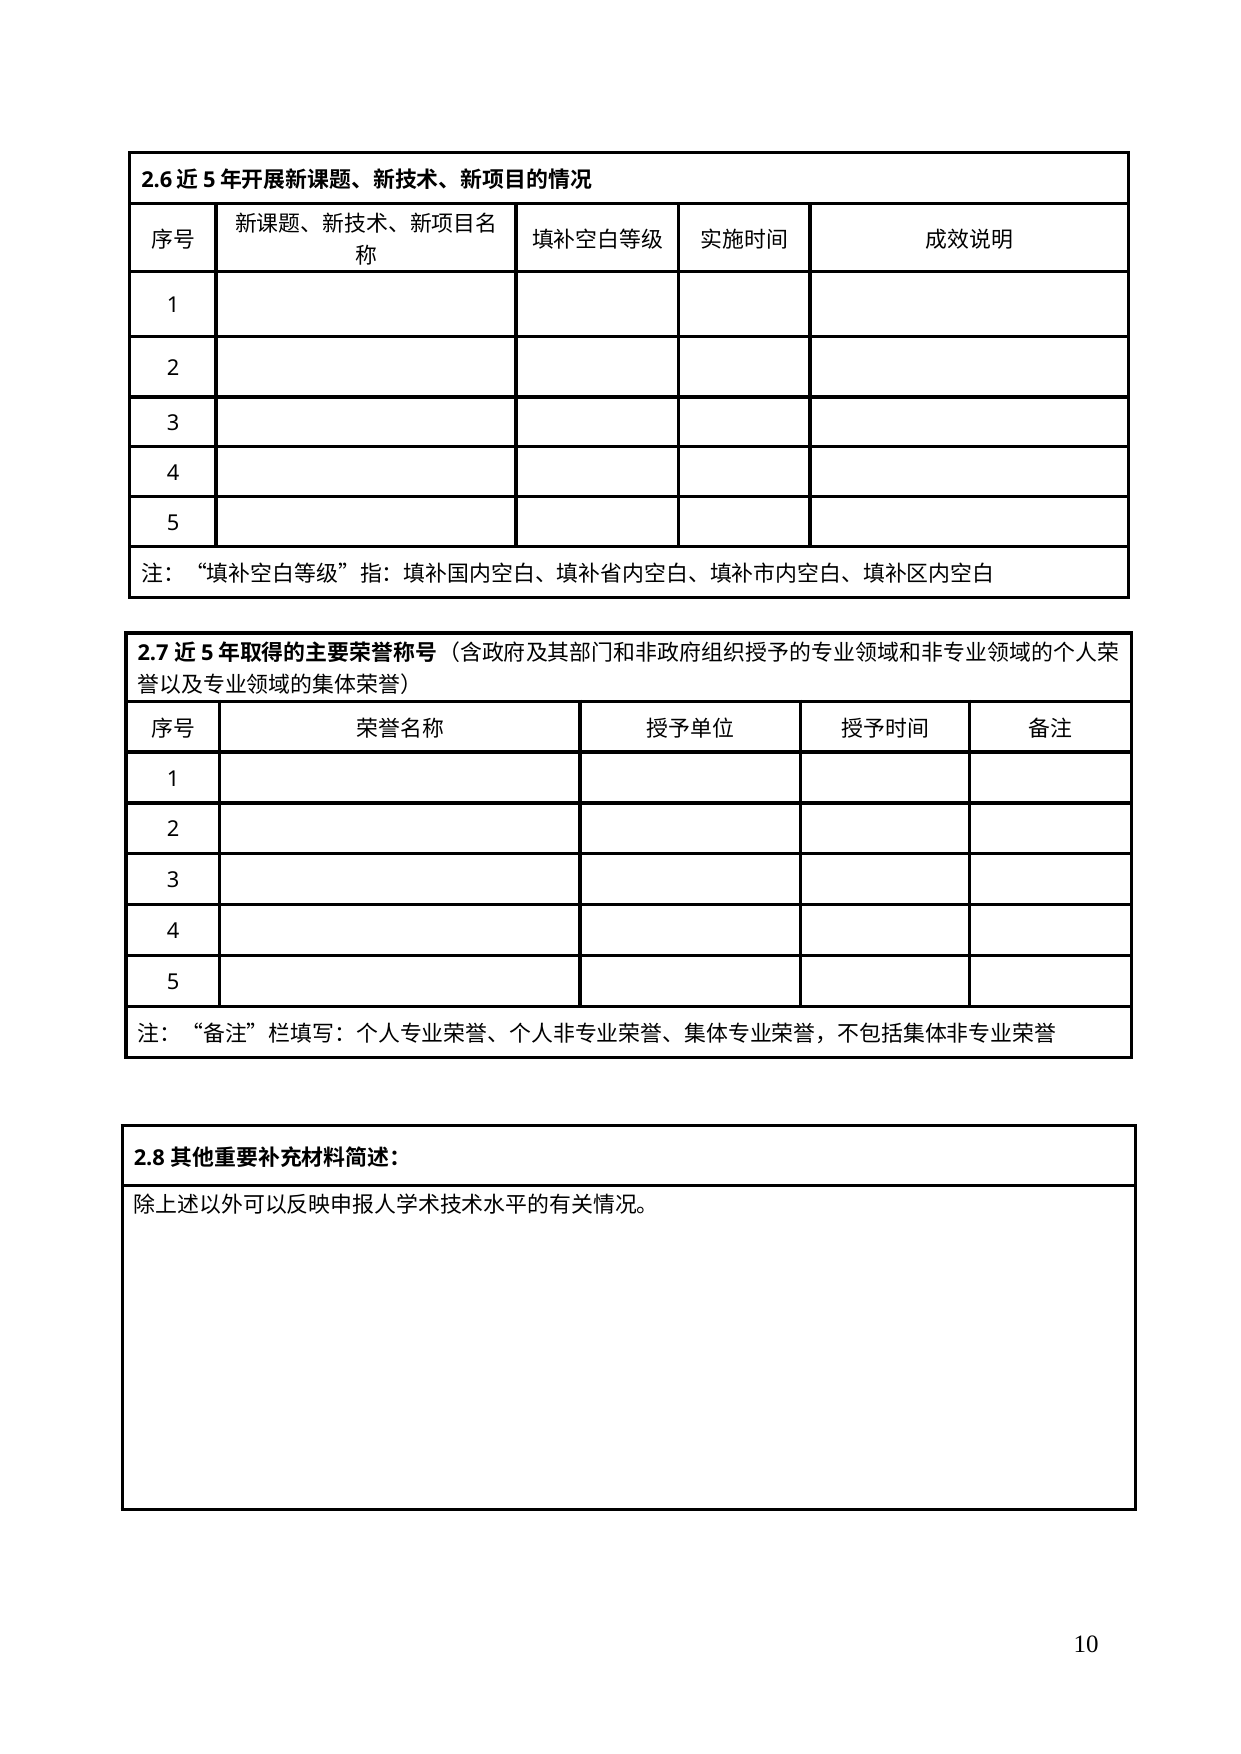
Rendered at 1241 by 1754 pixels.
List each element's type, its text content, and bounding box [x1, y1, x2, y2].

table_cell 4 [128, 906, 218, 954]
table_cell [582, 855, 799, 903]
table_cell 注：“填补空白等级”指：填补国内空白、填补省内空白、填补市内空白、填补区内空白 [131, 548, 1127, 596]
table_cell [971, 805, 1130, 852]
table_cell [812, 448, 1127, 495]
table_cell [221, 906, 578, 954]
table_cell [582, 805, 799, 852]
table_cell [221, 957, 578, 1005]
table_cell 备注 [971, 703, 1130, 750]
table_cell 2 [131, 338, 214, 395]
table_cell [218, 399, 514, 445]
table_cell [680, 273, 808, 334]
table_cell [971, 906, 1130, 954]
table_cell [802, 957, 968, 1005]
table_cell [971, 855, 1130, 903]
table_cell [802, 805, 968, 852]
table_cell [518, 338, 677, 395]
table_cell [218, 273, 514, 334]
table_cell [812, 273, 1127, 334]
table_cell 成效说明 [812, 205, 1127, 270]
table_cell [582, 754, 799, 801]
table_header 2.8 其他重要补充材料简述： [124, 1127, 1134, 1183]
table_cell [680, 399, 808, 445]
table_cell 授予时间 [802, 703, 968, 750]
table_header 2.6近5年开展新课题、新技术、新项目的情况 [131, 154, 1127, 202]
table_cell [218, 448, 514, 495]
table_cell [680, 448, 808, 495]
table_cell [812, 498, 1127, 545]
table_cell [518, 448, 677, 495]
table_cell 1 [131, 273, 214, 334]
table_cell 3 [128, 855, 218, 903]
table_cell 1 [128, 754, 218, 801]
table_cell 授予单位 [582, 703, 799, 750]
table_cell [218, 338, 514, 395]
table_cell 除上述以外可以反映申报人学术技术水平的有关情况。 [124, 1187, 1134, 1508]
table_cell [518, 399, 677, 445]
table_cell [680, 338, 808, 395]
table_cell 荣誉名称 [221, 703, 578, 750]
table_cell [802, 906, 968, 954]
table_cell 5 [131, 498, 214, 545]
table_cell [802, 855, 968, 903]
table_cell [221, 805, 578, 852]
table_cell 注：“备注”栏填写：个人专业荣誉、个人非专业荣誉、集体专业荣誉，不包括集体非专业荣誉 [128, 1008, 1130, 1056]
table_cell 序号 [131, 205, 214, 270]
table_cell [812, 338, 1127, 395]
table_cell [812, 399, 1127, 445]
table_cell 填补空白等级 [518, 205, 677, 270]
table_cell [582, 906, 799, 954]
table_cell [582, 957, 799, 1005]
table_cell 2 [128, 805, 218, 852]
table_cell 序号 [128, 703, 218, 750]
table_cell [802, 754, 968, 801]
table_cell [518, 498, 677, 545]
table_cell [971, 754, 1130, 801]
table_cell 3 [131, 399, 214, 445]
table_cell 5 [128, 957, 218, 1005]
table_cell [221, 855, 578, 903]
table_cell 实施时间 [680, 205, 808, 270]
table_header 2.7 近5年取得的主要荣誉称号（含政府及其部门和非政府组织授予的专业领域和非专业领域的个人荣誉以及专业领域的集体荣誉） [128, 635, 1130, 699]
table_cell [221, 754, 578, 801]
table_cell [680, 498, 808, 545]
table_cell [971, 957, 1130, 1005]
table_cell [218, 498, 514, 545]
table_cell [518, 273, 677, 334]
table_cell 4 [131, 448, 214, 495]
table_cell 新课题、新技术、新项目名称 [218, 205, 514, 270]
